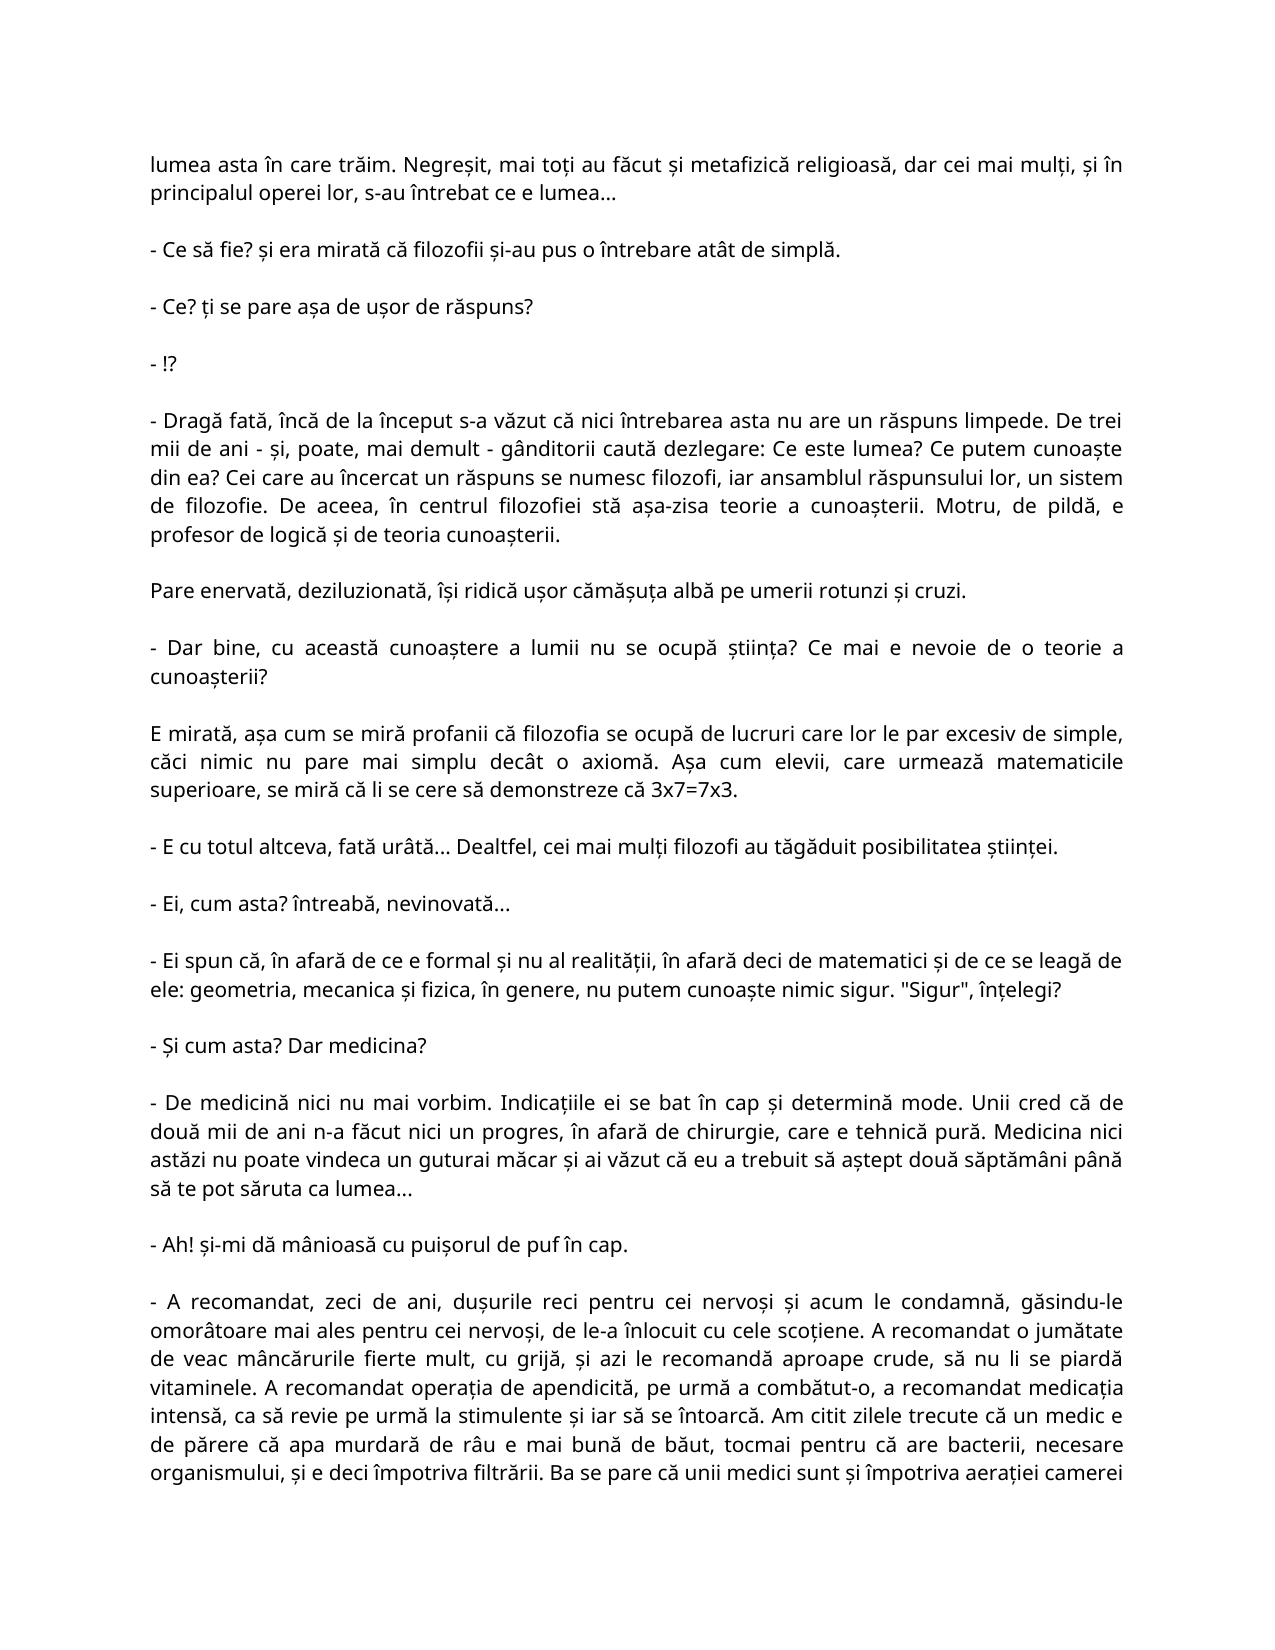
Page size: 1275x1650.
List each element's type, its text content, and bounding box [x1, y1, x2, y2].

text - Ah! și-mi dă mânioasă cu puișorul de puf în cap. [150, 1231, 1125, 1259]
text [150, 150, 1125, 207]
text - Ce să fie? și era mirată că filozofii și-au pus o întrebare atât de simplă. [150, 235, 1125, 264]
text - E cu totul altceva, fată urâtă... Dealtfel, cei mai mulți filozofi au tăgăduit posibilitatea științei. [150, 832, 1125, 861]
text - Ei, cum asta? întreabă, nevinovată... [150, 889, 1125, 918]
text - Dar bine, cu această cunoaștere a lumii nu se ocupă știința? Ce mai e nevoie de o teorie a cunoașterii? [150, 633, 1125, 690]
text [150, 1287, 1125, 1487]
text Pare enervată, deziluzionată, își ridică ușor cămășuța albă pe umerii rotunzi și cruzi. [150, 577, 1125, 605]
text - !? [150, 349, 1125, 377]
text - Ei spun că, în afară de ce e formal și nu al realității, în afară deci de matematici și de ce se leagă de ele: geometria, mecanica și fizica, în genere, nu putem cunoaște nimic sigur. "Sigur", înțelegi? [150, 946, 1125, 1003]
text - Ce? ți se pare așa de ușor de răspuns? [150, 292, 1125, 321]
text - Și cum asta? Dar medicina? [150, 1032, 1125, 1060]
text - Dragă fată, încă de la început s-a văzut că nici întrebarea asta nu are un răspuns limpede. De trei mii de ani - și, poate, mai demult - gânditorii caută dezlegare: Ce este lumea? Ce putem cunoaște din ea? Cei care au încercat un răspuns se numesc filozofi, iar ansamblul răspunsului lor, un sistem de filozofie. De aceea, în centrul filozofiei stă așa-zisa teorie a cunoașterii. Motru, de pildă, e profesor de logică și de teoria cunoașterii. [150, 406, 1125, 548]
text E mirată, așa cum se miră profanii că filozofia se ocupă de lucruri care lor le par excesiv de simple, căci nimic nu pare mai simplu decât o axiomă. Așa cum elevii, care urmează matematicile superioare, se miră că li se cere să demonstreze că 3x7=7x3. [150, 719, 1125, 804]
text - De medicină nici nu mai vorbim. Indicațiile ei se bat în cap și determină mode. Unii cred că de două mii de ani n-a făcut nici un progres, în afară de chirurgie, care e tehnică pură. Medicina nici astăzi nu poate vindeca un guturai măcar și ai văzut că eu a trebuit să aștept două săptămâni până să te pot săruta ca lumea... [150, 1088, 1125, 1202]
